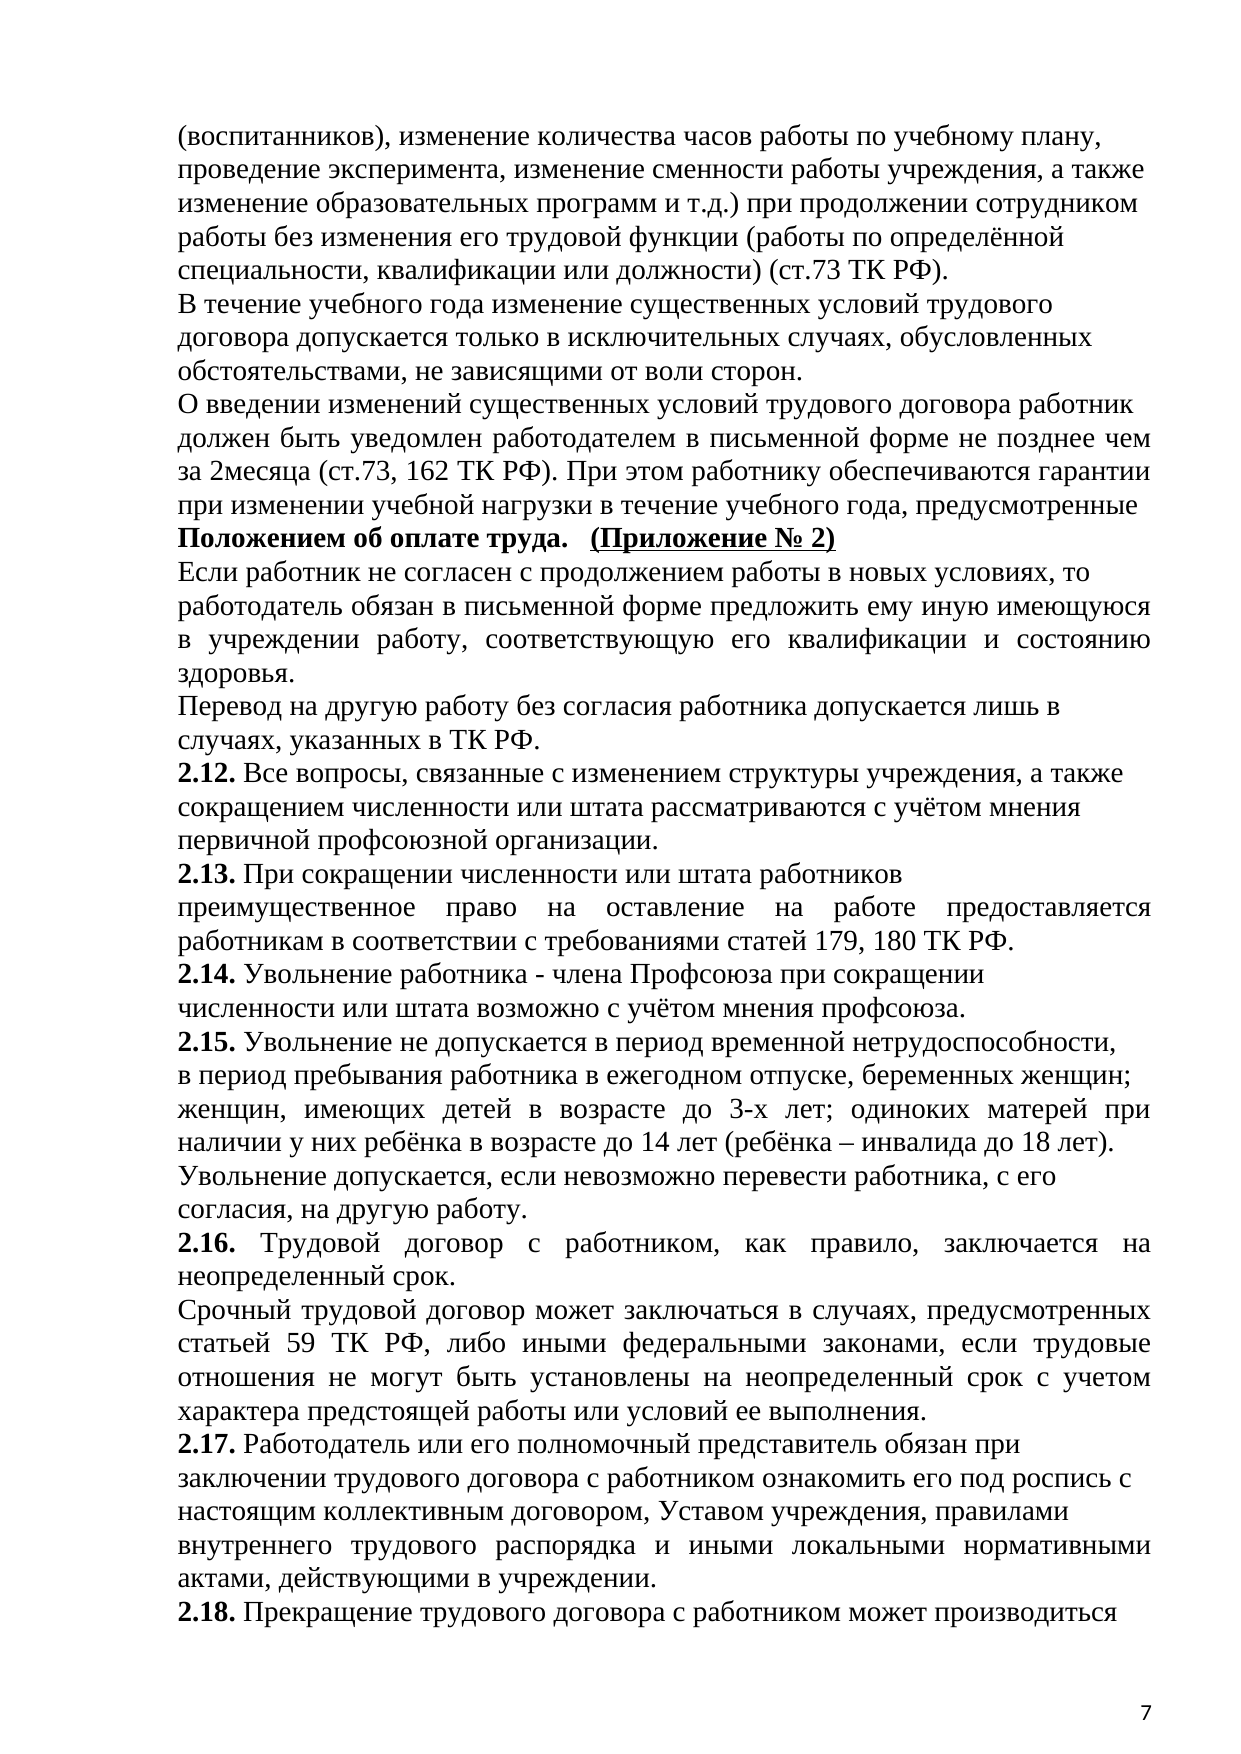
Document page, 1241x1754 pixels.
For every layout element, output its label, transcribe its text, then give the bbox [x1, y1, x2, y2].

text О введении изменений существенных условий трудового договора работник [177, 386, 1152, 420]
text Увольнение допускается, если невозможно перевести работника, с его [177, 1158, 1152, 1191]
text (воспитанников), изменение количества часов работы по учебному плану, [177, 118, 1152, 152]
text 2.18. Прекращение трудового договора с работником может производиться [177, 1594, 1152, 1627]
text работодатель обязан в письменной форме предложить ему иную имеющуюся в учреждении работу, соответствующую его квалификации и состоянию здоровья. [177, 588, 1152, 688]
text внутреннего трудового распорядка и иными локальными нормативными актами, действующими в учреждении. [177, 1527, 1152, 1594]
text специальности, квалификации или должности) (ст.73 ТК РФ). [177, 252, 1152, 286]
text работы без изменения его трудовой функции (работы по определённой [177, 219, 1152, 252]
text случаях, указанных в ТК РФ. [177, 722, 1152, 755]
text 2.12. Все вопросы, связанные с изменением структуры учреждения, а также [177, 755, 1152, 789]
text 2.14. Увольнение работника - члена Профсоюза при сокращении [177, 957, 1152, 990]
text численности или штата возможно с учётом мнения профсоюза. [177, 990, 1152, 1024]
text согласия, на другую работу. [177, 1191, 1152, 1225]
text сокращением численности или штата рассматриваются с учётом мнения [177, 789, 1152, 822]
text первичной профсоюзной организации. [177, 822, 1152, 856]
text изменение образовательных программ и т.д.) при продолжении сотрудником [177, 185, 1152, 219]
text Положением об оплате труда. (Приложение № 2) [177, 521, 1152, 554]
text В течение учебного года изменение существенных условий трудового [177, 286, 1152, 319]
text должен быть уведомлен работодателем в письменной форме не позднее чем за 2месяца (ст.73, 162 ТК РФ). При этом работнику обеспечиваются гарантии при изменении учебной нагрузки в течение учебного года, предусмотренные [177, 420, 1152, 521]
text 2.17. Работодатель или его полномочный представитель обязан при [177, 1426, 1152, 1460]
text преимущественное право на оставление на работе предоставляется работникам в соответствии с требованиями статей 179, 180 ТК РФ. [177, 889, 1152, 957]
text проведение эксперимента, изменение сменности работы учреждения, а также [177, 152, 1152, 185]
text настоящим коллективным договором, Уставом учреждения, правилами [177, 1493, 1152, 1527]
text женщин, имеющих детей в возрасте до 3-х лет; одиноких матерей при наличии у них ребёнка в возрасте до 14 лет (ребёнка – инвалида до 18 лет). [177, 1091, 1152, 1158]
text Если работник не согласен с продолжением работы в новых условиях, то [177, 554, 1152, 588]
text 2.13. При сокращении численности или штата работников [177, 856, 1152, 889]
text в период пребывания работника в ежегодном отпуске, беременных женщин; [177, 1057, 1152, 1091]
text заключении трудового договора с работником ознакомить его под роспись с [177, 1460, 1152, 1493]
text Срочный трудовой договор может заключаться в случаях, предусмотренных статьей 59 ТК РФ, либо иными федеральными законами, если трудовые отношения не могут быть установлены на неопределенный срок с учетом характера предстоящей работы или условий ее выполнения. [177, 1292, 1152, 1426]
text 2.16. Трудовой договор с работником, как правило, заключается на неопределенный срок. [177, 1225, 1152, 1292]
text 2.15. Увольнение не допускается в период временной нетрудоспособности, [177, 1024, 1152, 1057]
text обстоятельствами, не зависящими от воли сторон. [177, 353, 1152, 386]
text Перевод на другую работу без согласия работника допускается лишь в [177, 688, 1152, 722]
text договора допускается только в исключительных случаях, обусловленных [177, 319, 1152, 353]
